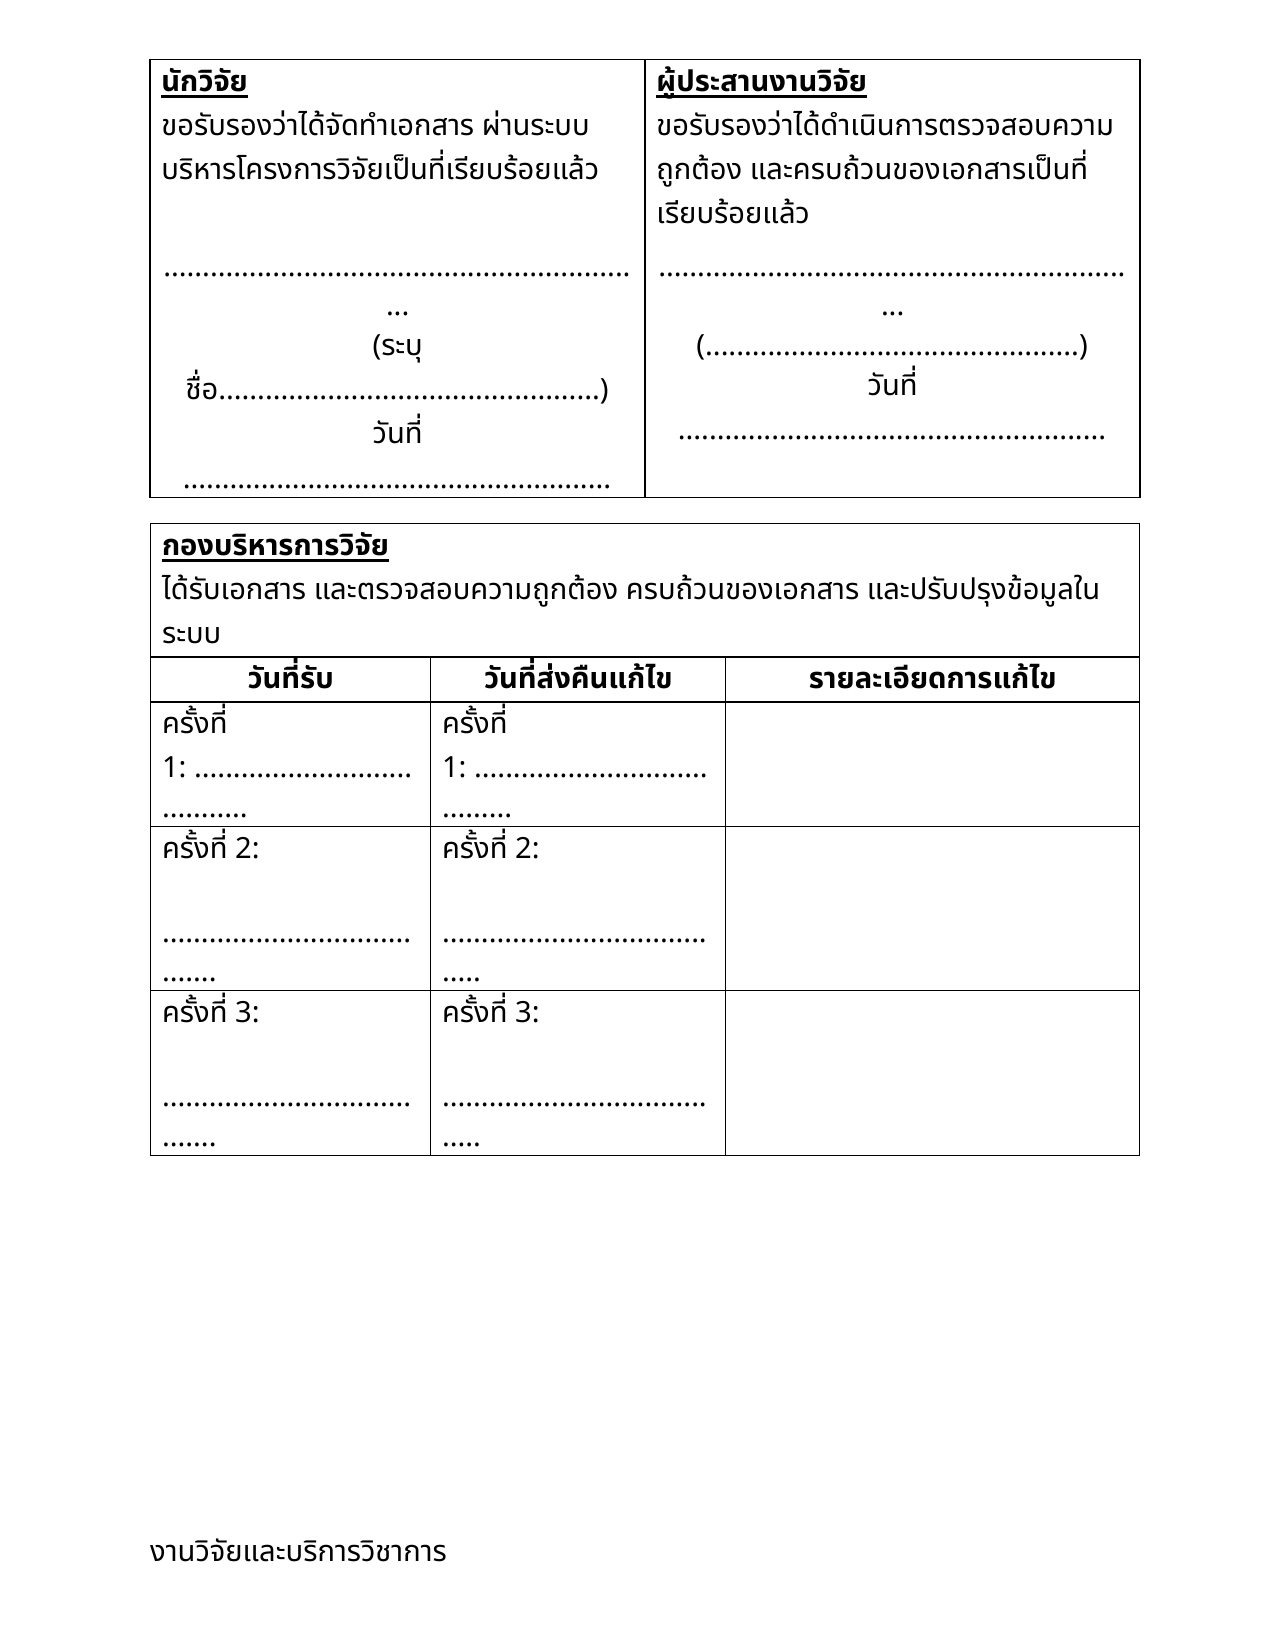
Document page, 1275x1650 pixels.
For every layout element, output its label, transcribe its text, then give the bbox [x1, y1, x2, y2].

table_cell ครั้งที่ 1: ....................................... [151, 703, 430, 826]
table_cell ............................................................... (................................................) วันที่ ....................................................... [646, 236, 1139, 497]
table_cell วันที่ส่งคืนแก้ไข [431, 658, 725, 701]
table_cell ครั้งที่ 3: ....................................... [431, 991, 725, 1155]
table_cell ครั้งที่ 3: ....................................... [151, 991, 430, 1155]
table_cell [726, 827, 1139, 990]
table_cell ............................................................... (ระบุชื่อ.................................................) วันที่ ....................................................... [151, 236, 644, 497]
table_cell ครั้งที่ 1: ....................................... [431, 703, 725, 826]
table_header ผู้ประสานงานวิจัย ขอรับรองว่าได้ดำเนินการตรวจสอบความถูกต้อง และครบถ้วนของเอกสารเป็นที่เรียบร้อยแล้ว [646, 60, 1139, 236]
table_cell ครั้งที่ 2: ....................................... [431, 827, 725, 990]
table_cell วันที่รับ [151, 658, 430, 701]
table_cell ครั้งที่ 2: ....................................... [151, 827, 430, 990]
table_header กองบริหารการวิจัย ได้รับเอกสาร และตรวจสอบความถูกต้อง ครบถ้วนของเอกสาร และปรับปรุงข้อมูลในระบบ [151, 524, 1139, 656]
table_cell [726, 991, 1139, 1155]
table_cell รายละเอียดการแก้ไข [726, 658, 1139, 701]
table_header นักวิจัย ขอรับรองว่าได้จัดทำเอกสาร ผ่านระบบบริหารโครงการวิจัยเป็นที่เรียบร้อยแล้ว [151, 60, 644, 236]
table_cell [726, 703, 1139, 826]
